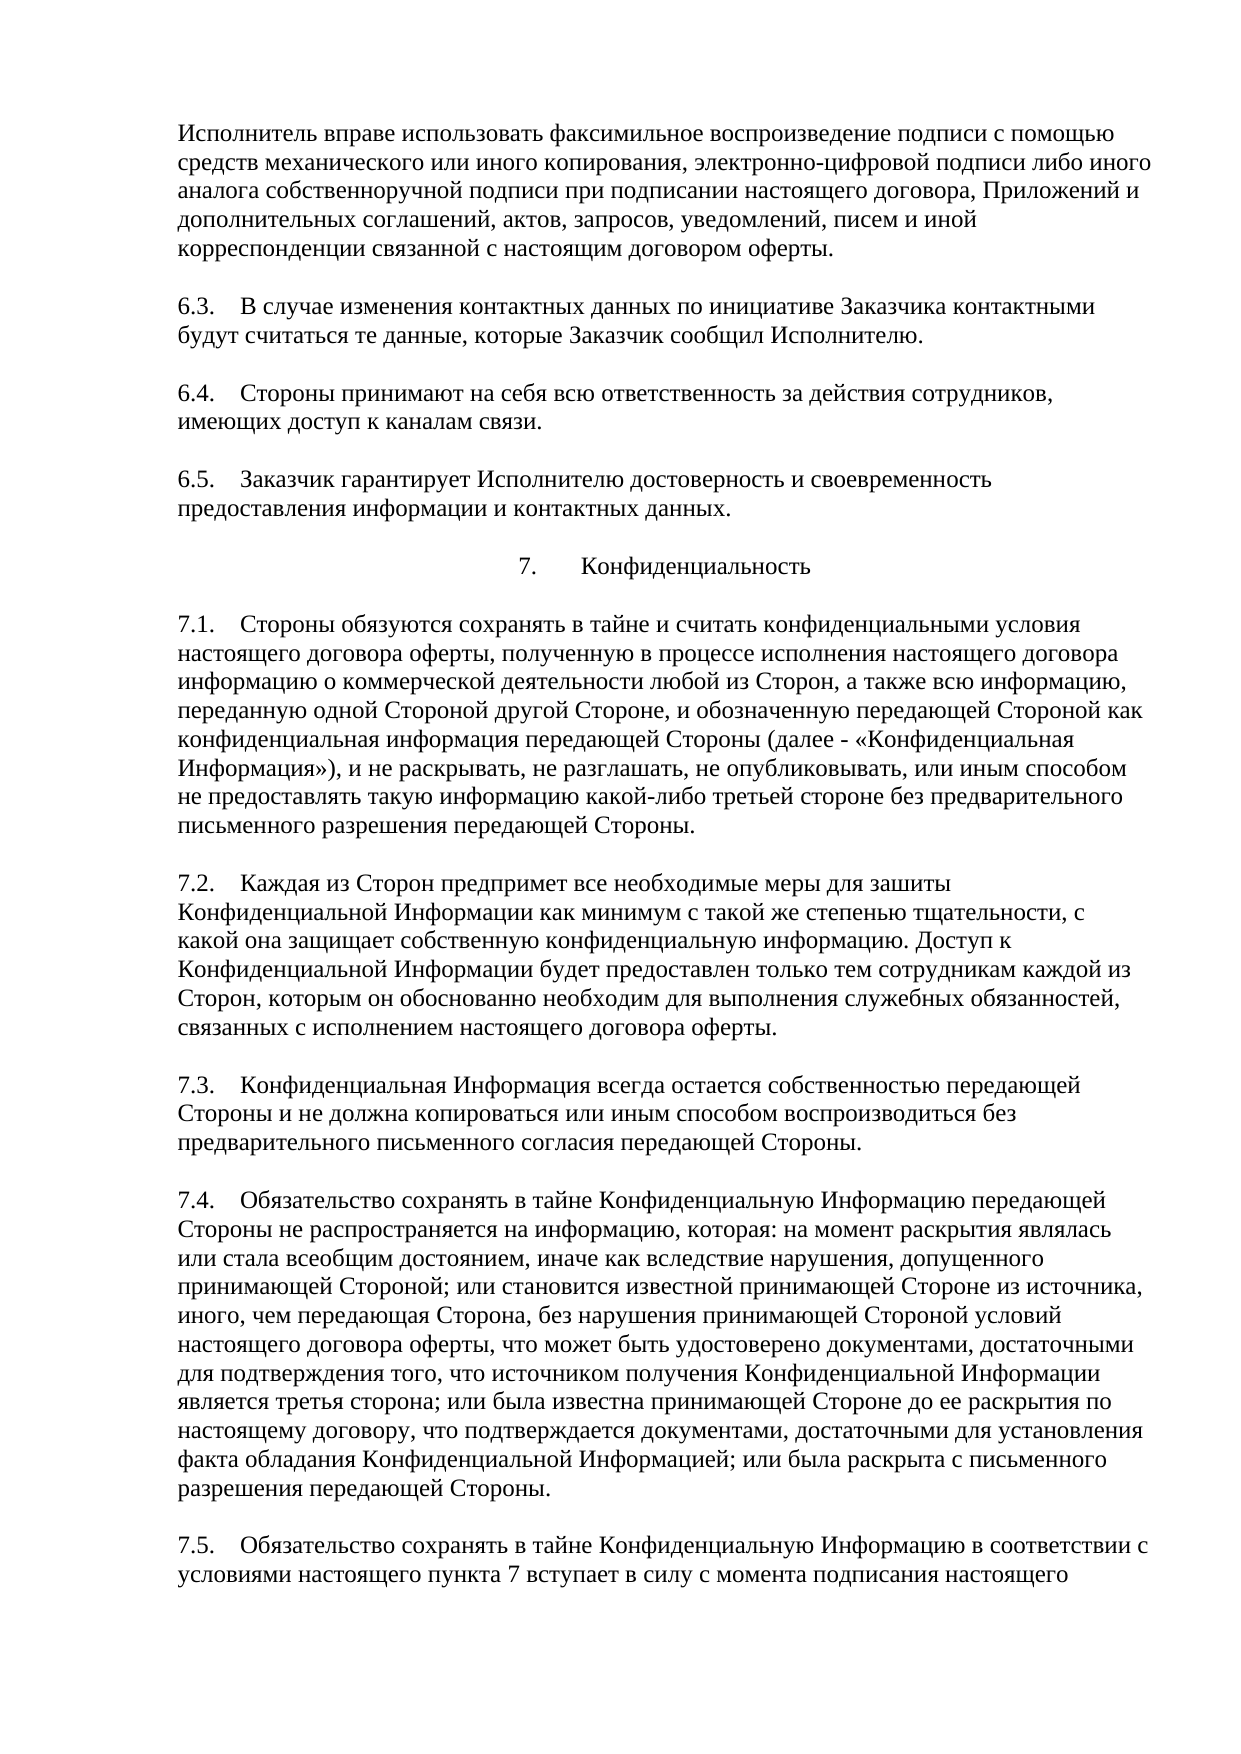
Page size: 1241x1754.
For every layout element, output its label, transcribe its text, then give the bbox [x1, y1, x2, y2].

text 7.4. Обязательство сохранять в тайне Конфиденциальную Информацию передающей Стороны не распространяется на информацию, которая: на момент раскрытия являлась или стала всеобщим достоянием, иначе как вследствие нарушения, допущенного принимающей Стороной; или становится известной принимающей Стороне из источника, иного, чем передающая Сторона, без нарушения принимающей Стороной условий настоящего договора оферты, что может быть удостоверено документами, достаточными для подтверждения того, что источником получения Конфиденциальной Информации является третья сторона; или была известна принимающей Стороне до ее раскрытия по настоящему договору, что подтверждается документами, достаточными для установления факта обладания Конфиденциальной Информацией; или была раскрыта с письменного разрешения передающей Стороны. [177, 1185, 1152, 1501]
text 7.3. Конфиденциальная Информация всегда остается собственностью передающей Стороны и не должна копироваться или иным способом воспроизводиться без предварительного письменного согласия передающей Стороны. [177, 1070, 1152, 1156]
text 6.4. Стороны принимают на себя всю ответственность за действия сотрудников, имеющих доступ к каналам связи. [177, 378, 1152, 435]
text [177, 118, 1152, 262]
text 7.1. Стороны обязуются сохранять в тайне и считать конфиденциальными условия настоящего договора оферты, полученную в процессе исполнения настоящего договора информацию о коммерческой деятельности любой из Сторон, а также всю информацию, переданную одной Стороной другой Стороне, и обозначенную передающей Стороной как конфиденциальная информация передающей Стороны (далее - «Конфиденциальная Информация»), и не раскрывать, не разглашать, не опубликовывать, или иным способом не предоставлять такую информацию какой-либо третьей стороне без предварительного письменного разрешения передающей Стороны. [177, 609, 1152, 839]
text 7.2. Каждая из Сторон предпримет все необходимые меры для зашиты Конфиденциальной Информации как минимум с такой же степенью тщательности, с какой она защищает собственную конфиденциальную информацию. Доступ к Конфиденциальной Информации будет предоставлен только тем сотрудникам каждой из Сторон, которым он обоснованно необходим для выполнения служебных обязанностей, связанных с исполнением настоящего договора оферты. [177, 868, 1152, 1041]
text 7. Конфиденциальность [177, 551, 1152, 580]
text 6.5. Заказчик гарантирует Исполнителю достоверность и своевременность предоставления информации и контактных данных. [177, 464, 1152, 522]
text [177, 1531, 1152, 1588]
text 6.3. В случае изменения контактных данных по инициативе Заказчика контактными будут считаться те данные, которые Заказчик сообщил Исполнителю. [177, 291, 1152, 348]
